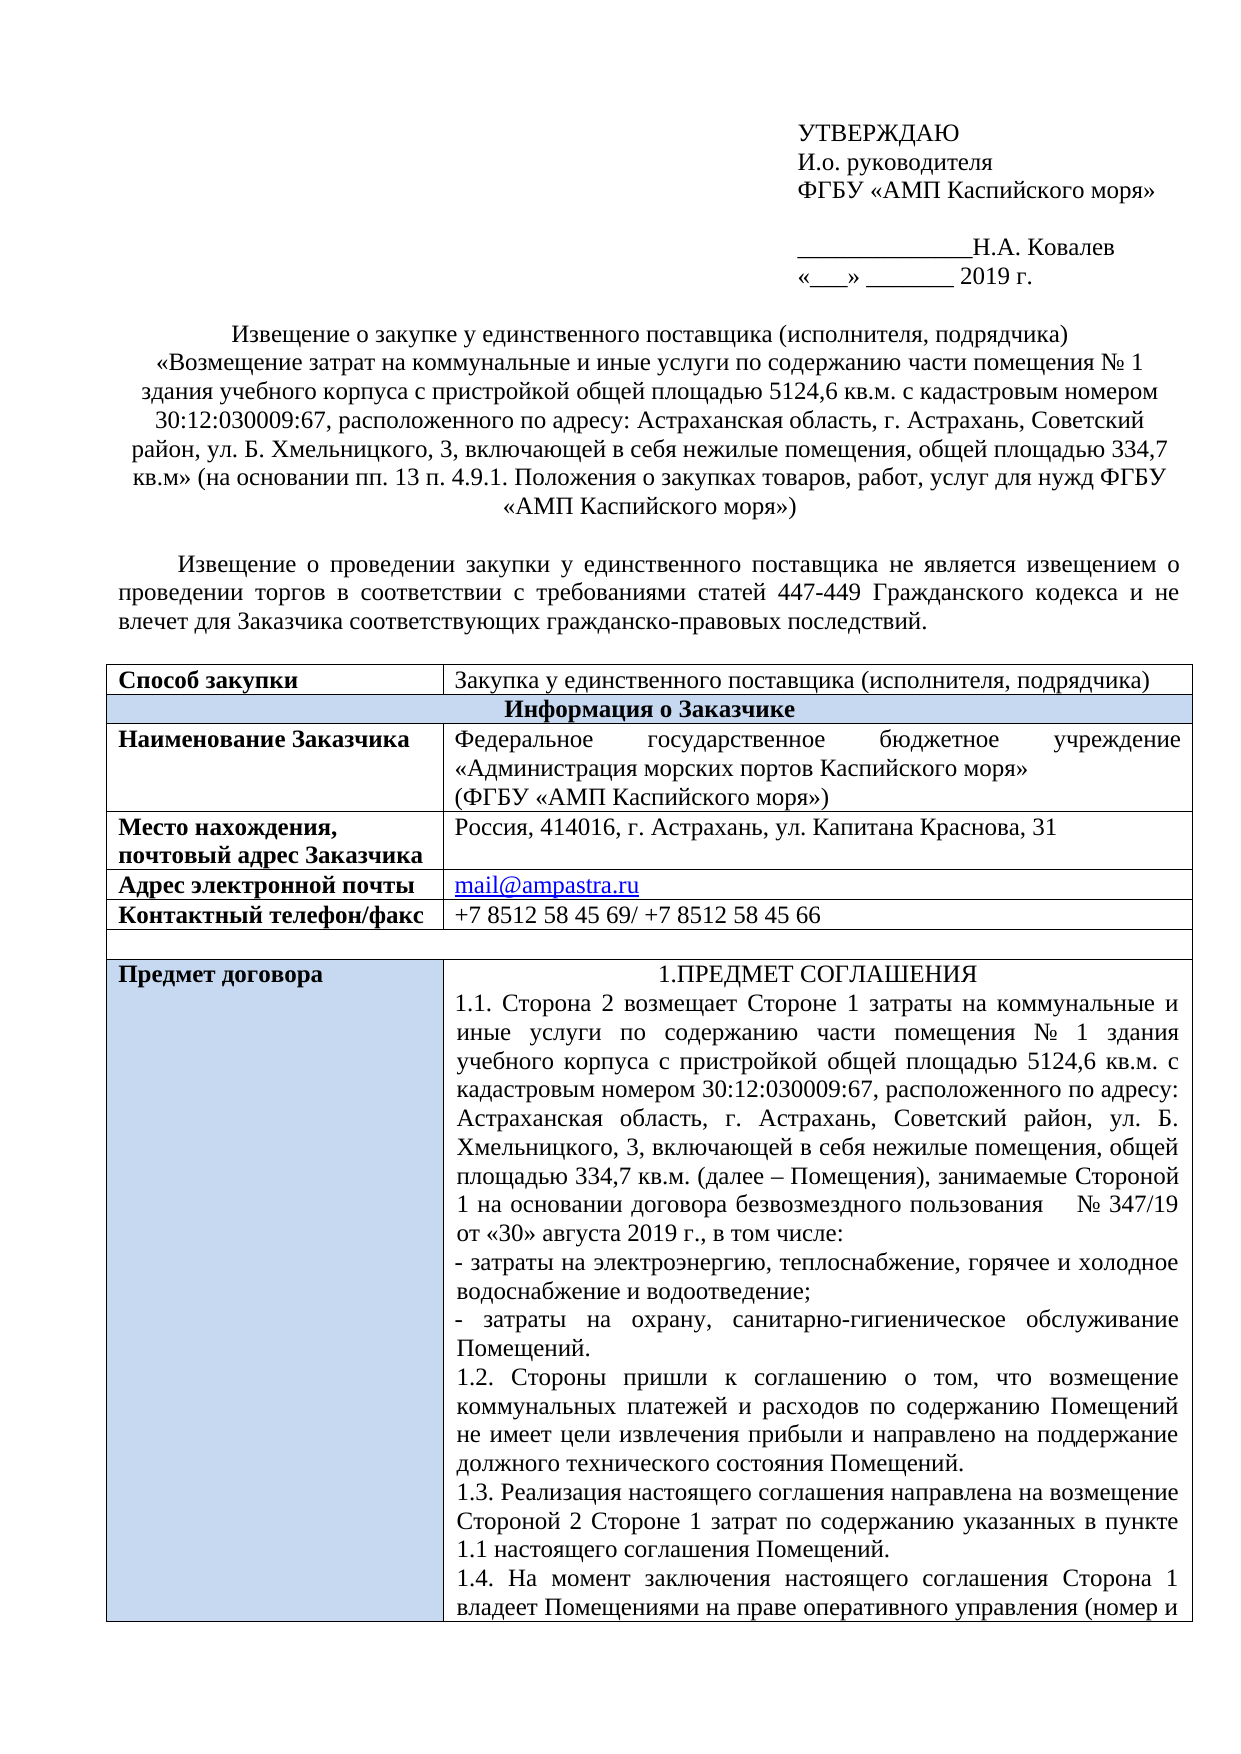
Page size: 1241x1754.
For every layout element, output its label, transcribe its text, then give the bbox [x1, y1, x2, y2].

table_cell Информация о Заказчике [107, 695, 1192, 723]
table_header Закупка у единственного поставщика (исполнителя, подрядчика) [444, 665, 1192, 693]
table_cell Адрес электронной почты [107, 870, 443, 899]
table_cell +7 8512 58 45 69/ +7 8512 58 45 66 [444, 900, 1192, 929]
table_cell Предмет договора [107, 960, 443, 1621]
table_cell Контактный телефон/факс [107, 900, 443, 929]
text «___» _______ 2019 г. [118, 261, 1181, 290]
text Извещение о проведении закупки у единственного поставщика не является извещением о проведении торгов в соответствии с требованиями статей 447-449 Гражданского кодекса и не влечет для Заказчика соответствующих гражданско-правовых последствий. [118, 549, 1181, 635]
text ФГБУ «АМП Каспийского моря» [118, 176, 1181, 204]
table_cell Место нахождения, почтовый адрес Заказчика [107, 812, 443, 869]
table_cell [107, 930, 1192, 958]
text Извещение о закупке у единственного поставщика (исполнителя, подрядчика) [118, 319, 1181, 347]
text И.о. руководителя [118, 147, 1181, 176]
table_cell Наименование Заказчика [107, 724, 443, 811]
text «Возмещение затрат на коммунальные и иные услуги по содержанию части помещения № 1 здания учебного корпуса с пристройкой общей площадью 5124,6 кв.м. с кадастровым номером 30:12:030009:67, расположенного по адресу: Астраханская область, г. Астрахань, Советский район, ул. Б. Хмельницкого, 3, включающей в себя нежилые помещения, общей площадью 334,7 кв.м» (на основании пп. 13 п. 4.9.1. Положения о закупках товаров, работ, услуг для нужд ФГБУ «АМП Каспийского моря») [118, 347, 1181, 520]
text ______________Н.А. Ковалев [118, 232, 1181, 261]
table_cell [444, 960, 1192, 1621]
table_cell Россия, 414016, г. Астрахань, ул. Капитана Краснова, 31 [444, 812, 1192, 869]
table_cell mail@ampastra.ru [444, 870, 1192, 899]
table_cell Федеральное государственное бюджетное учреждение «Администрация морских портов Каспийского моря» (ФГБУ «АМП Каспийского моря») [444, 724, 1192, 811]
table_header Способ закупки [107, 665, 443, 693]
text УТВЕРЖДАЮ [118, 118, 1181, 147]
